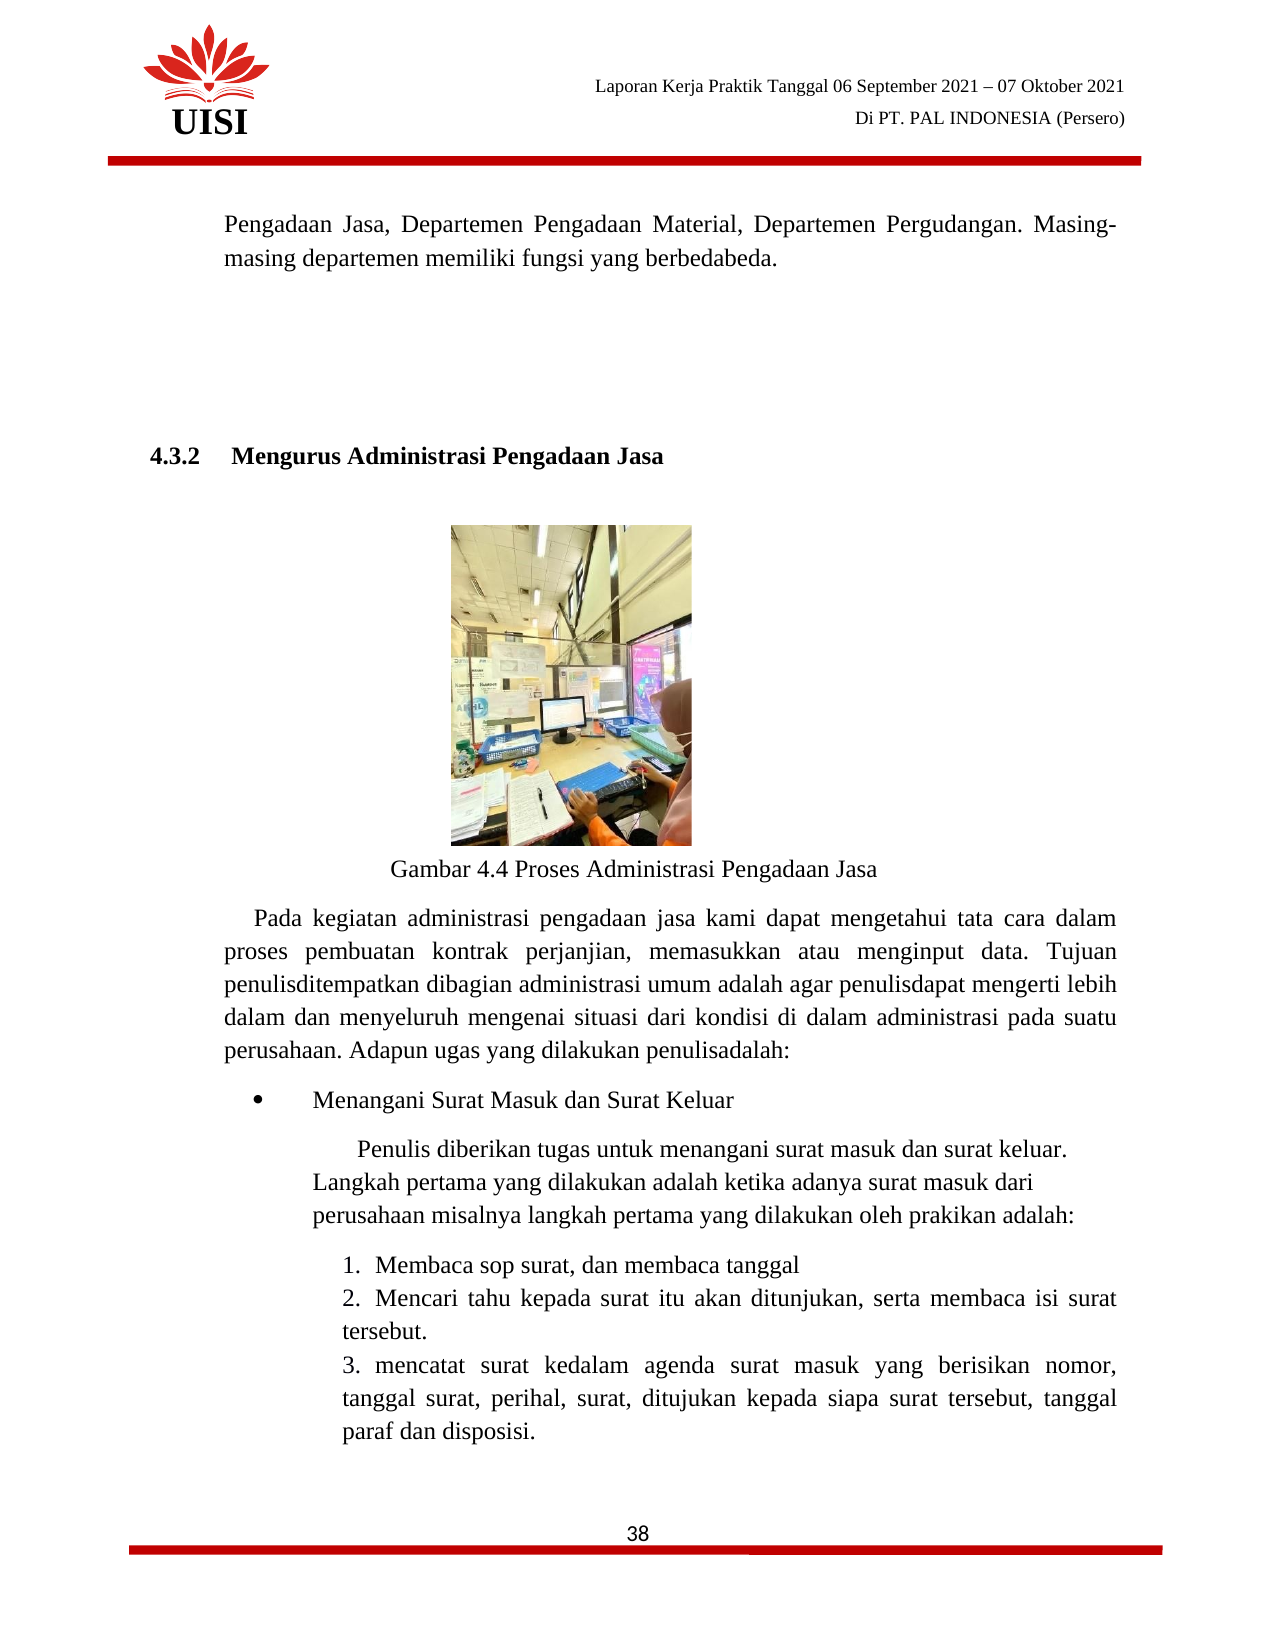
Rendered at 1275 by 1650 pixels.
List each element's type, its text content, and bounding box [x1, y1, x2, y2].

text Pada kegiatan administrasi pengadaan jasa kami dapat mengetahui tata cara dalam proses pembuatan kontrak perjanjian, memasukkan atau menginput data. Tujuan penulisditempatkan dibagian administrasi umum adalah agar penulisdapat mengerti lebih dalam dan menyeluruh mengenai situasi dari kondisi di dalam administrasi pada suatu perusahaan. Adapun ugas yang dilakukan penulisadalah: [224, 903, 1118, 1064]
list Mencari tahu kepada surat itu akan ditunjukan, serta membaca isi surat tersebut. [342, 1283, 1118, 1345]
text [224, 209, 1118, 271]
text 4.3.2 Mengurus Administrasi Pengadaan Jasa [150, 441, 1125, 470]
picture [143, 24, 270, 111]
list Membaca sop surat, dan membaca tanggal [342, 1250, 1118, 1279]
list Menangani Surat Masuk dan Surat Keluar [253, 1085, 1118, 1113]
text Penulis diberikan tugas untuk menangani surat masuk dan surat keluar. Langkah pertama yang dilakukan adalah ketika adanya surat masuk dari perusahaan misalnya langkah pertama yang dilakukan oleh prakikan adalah: [312, 1134, 1118, 1229]
text Gambar 4.4 Proses Administrasi Pengadaan Jasa [150, 523, 1118, 883]
list mencatat surat kedalam agenda surat masuk yang berisikan nomor, tanggal surat, perihal, surat, ditujukan kepada siapa surat tersebut, tanggal paraf dan disposisi. [342, 1350, 1118, 1445]
picture [451, 525, 692, 846]
